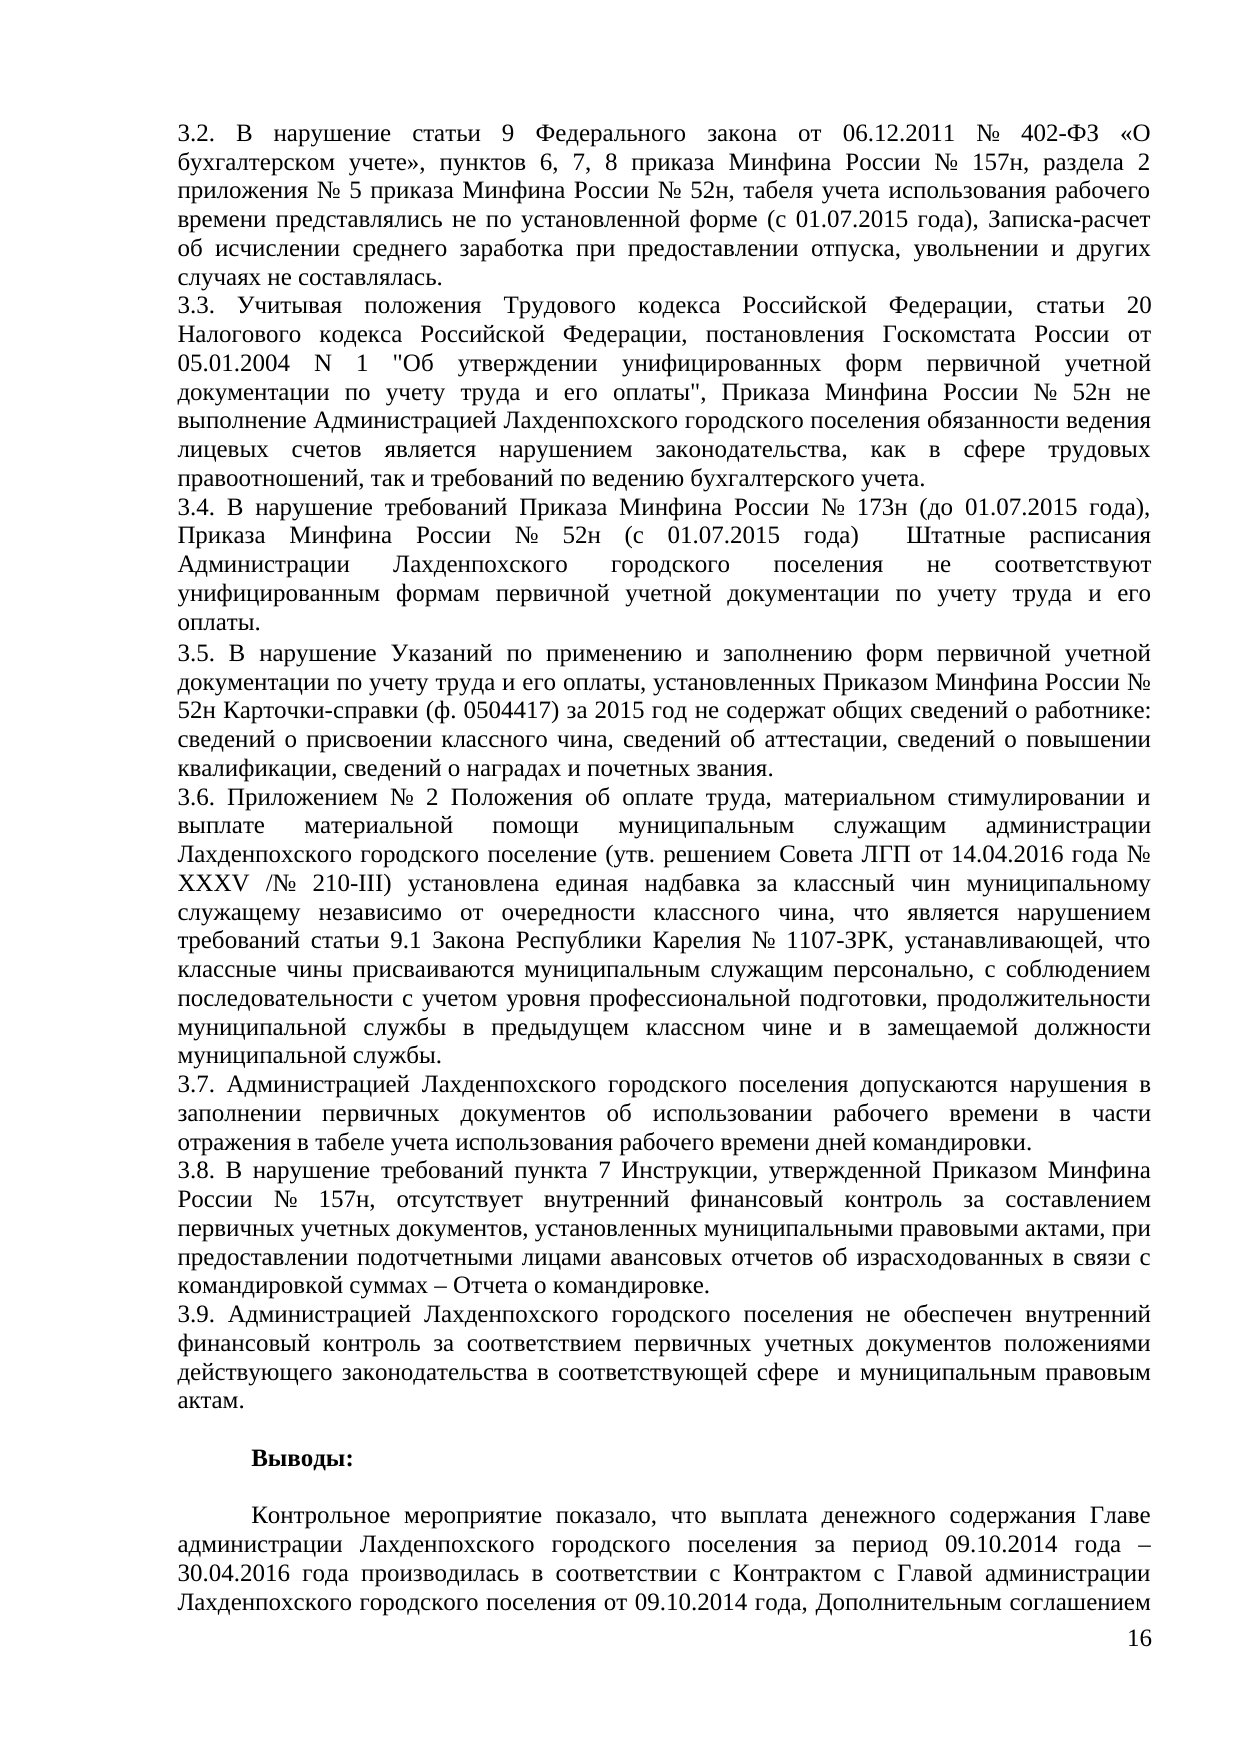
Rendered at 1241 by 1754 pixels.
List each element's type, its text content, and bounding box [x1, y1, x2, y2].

text 3.4. В нарушение требований Приказа Минфина России № 173н (до 01.07.2015 года), Приказа Минфина России № 52н (с 01.07.2015 года) Штатные расписания Администрации Лахденпохского городского поселения не соответствуют унифицированным формам первичной учетной документации по учету труда и его оплаты. [177, 492, 1152, 636]
text 3.7. Администрацией Лахденпохского городского поселения допускаются нарушения в заполнении первичных документов об использовании рабочего времени в части отражения в табеле учета использования рабочего времени дней командировки. [177, 1069, 1152, 1156]
text 3.5. В нарушение Указаний по применению и заполнению форм первичной учетной документации по учету труда и его оплаты, установленных Приказом Минфина России № 52н Карточки-справки (ф. 0504417) за 2015 год не содержат общих сведений о работнике: сведений о присвоении классного чина, сведений об аттестации, сведений о повышении квалификации, сведений о наградах и почетных звания. [177, 638, 1152, 782]
text 3.6. Приложением № 2 Положения об оплате труда, материальном стимулировании и выплате материальной помощи муниципальным служащим администрации Лахденпохского городского поселение (утв. решением Совета ЛГП от 14.04.2016 года № XXXV /№ 210-III) установлена единая надбавка за классный чин муниципальному служащему независимо от очередности классного чина, что является нарушением требований статьи 9.1 Закона Республики Карелия № 1107-ЗРК, устанавливающей, что классные чины присваиваются муниципальным служащим персонально, с соблюдением последовательности с учетом уровня профессиональной подготовки, продолжительности муниципальной службы в предыдущем классном чине и в замещаемой должности муниципальной службы. [177, 782, 1152, 1069]
text 3.8. В нарушение требований пункта 7 Инструкции, утвержденной Приказом Минфина России № 157н, отсутствует внутренний финансовый контроль за составлением первичных учетных документов, установленных муниципальными правовыми актами, при предоставлении подотчетными лицами авансовых отчетов об израсходованных в связи с командировкой суммах – Отчета о командировке. [177, 1156, 1152, 1299]
text 3.3. Учитывая положения Трудового кодекса Российской Федерации, статьи 20 Налогового кодекса Российской Федерации, постановления Госкомстата России от 05.01.2004 N 1 "Об утверждении унифицированных форм первичной учетной документации по учету труда и его оплаты", Приказа Минфина России № 52н не выполнение Администрацией Лахденпохского городского поселения обязанности ведения лицевых счетов является нарушением законодательства, как в сфере трудовых правоотношений, так и требований по ведению бухгалтерского учета. [177, 291, 1152, 492]
text Выводы: [177, 1443, 1152, 1472]
text 3.9. Администрацией Лахденпохского городского поселения не обеспечен внутренний финансовый контроль за соответствием первичных учетных документов положениями действующего законодательства в соответствующей сфере и муниципальным правовым актам. [177, 1299, 1152, 1414]
text 3.2. В нарушение статьи 9 Федерального закона от 06.12.2011 № 402-ФЗ «О бухгалтерском учете», пунктов 6, 7, 8 приказа Минфина России № 157н, раздела 2 приложения № 5 приказа Минфина России № 52н, табеля учета использования рабочего времени представлялись не по установленной форме (с 01.07.2015 года), Записка-расчет об исчислении среднего заработка при предоставлении отпуска, увольнении и других случаях не составлялась. [177, 118, 1152, 291]
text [177, 1501, 1152, 1616]
